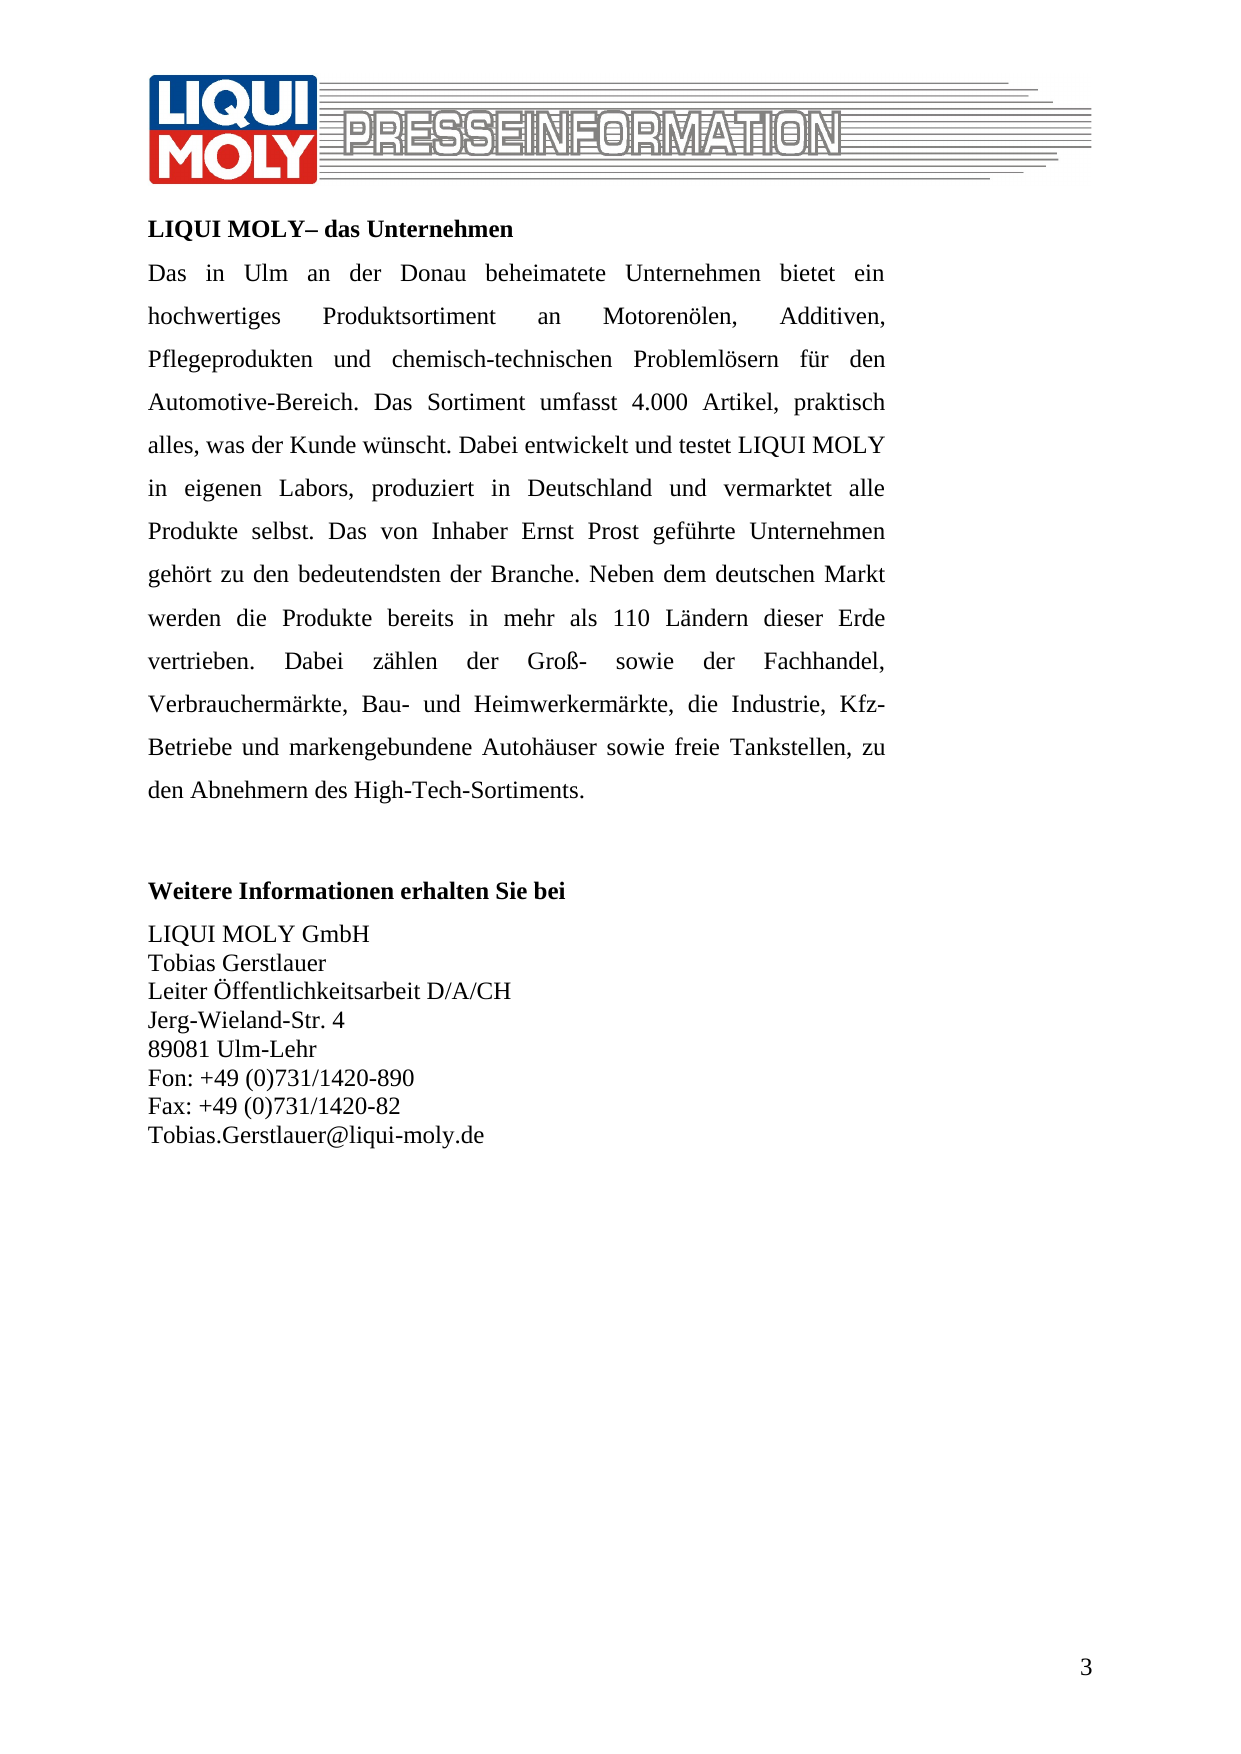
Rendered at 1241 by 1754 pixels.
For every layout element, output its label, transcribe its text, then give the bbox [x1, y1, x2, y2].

text Fon: +49 (0)731/1420-890 [148, 1063, 879, 1091]
text Weitere Informationen erhalten Sie bei [148, 876, 879, 904]
text Das in Ulm an der Donau beheimatete Unternehmen bietet ein hochwertiges Produktsortiment an Motorenölen, Additiven, Pflegeprodukten und chemisch-technischen Problemlösern für den Automotive-Bereich. Das Sortiment umfasst 4.000 Artikel, praktisch alles, was der Kunde wünscht. Dabei entwickelt und testet LIQUI MOLY in eigenen Labors, produziert in Deutschland und vermarktet alle Produkte selbst. Das von Inhaber Ernst Prost geführte Unternehmen gehört zu den bedeutendsten der Branche. Neben dem deutschen Markt werden die Produkte bereits in mehr als 110 Ländern dieser Erde vertrieben. Dabei zählen der Groß- sowie der Fachhandel, Verbrauchermärkte, Bau- und Heimwerkermärkte, die Industrie, Kfz-Betriebe und markengebundene Autohäuser sowie freie Tankstellen, zu den Abnehmern des High-Tech-Sortiments. [148, 258, 886, 804]
text LIQUI MOLY– das Unternehmen [148, 214, 886, 243]
text LIQUI MOLY GmbH [148, 919, 879, 948]
text Fax: +49 (0)731/1420-82 [148, 1091, 879, 1120]
text 89081 Ulm-Lehr [148, 1034, 879, 1063]
text Tobias Gerstlauer [148, 948, 879, 976]
picture [147, 73, 1092, 186]
text Tobias.Gerstlauer@liqui-moly.de [148, 1120, 1093, 1149]
text Jerg-Wieland-Str. 4 [148, 1005, 879, 1034]
text Leiter Öffentlichkeitsarbeit D/A/CH [148, 976, 879, 1005]
